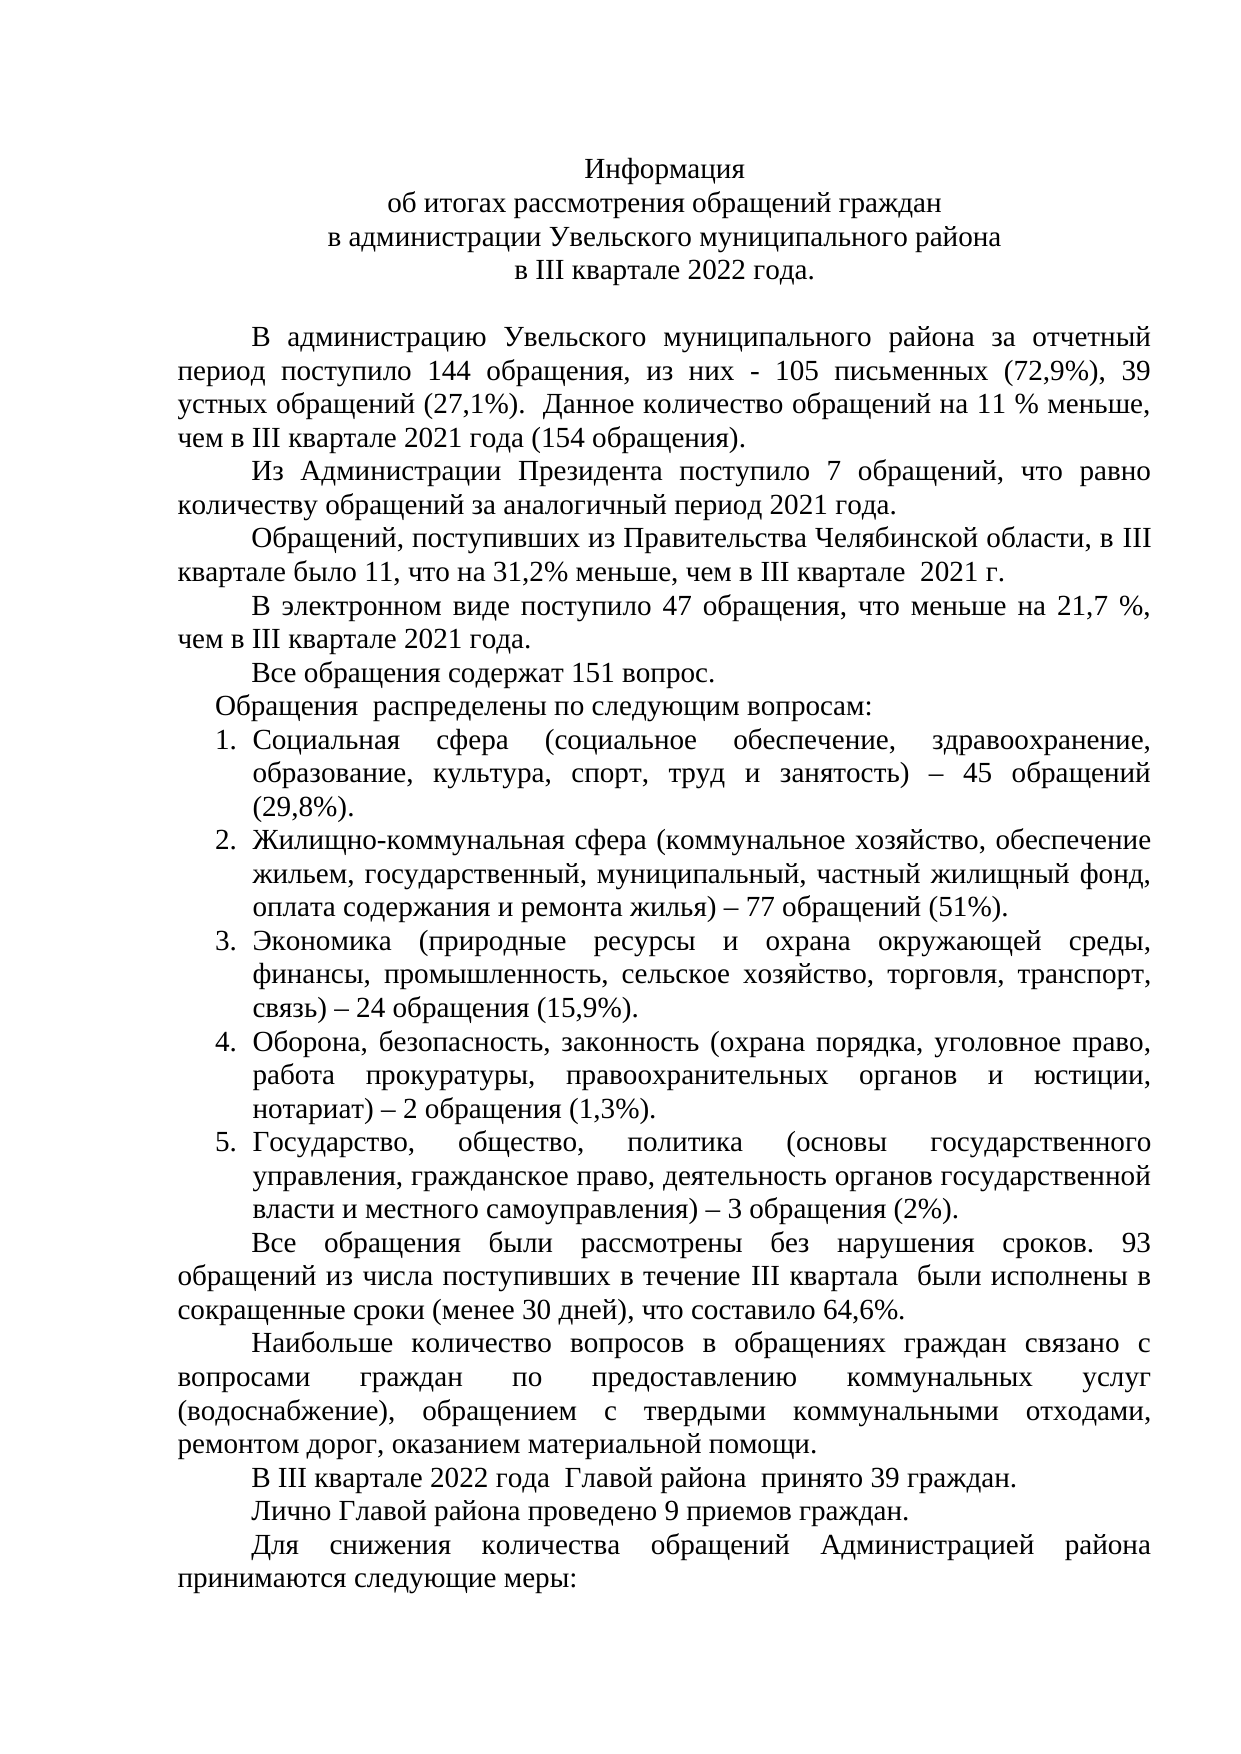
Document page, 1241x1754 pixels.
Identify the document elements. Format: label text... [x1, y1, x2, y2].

text Все обращения были рассмотрены без нарушения сроков. 93 обращений из числа поступивших в течение III квартала были исполнены в сокращенные сроки (менее 30 дней), что составило 64,6%. [177, 1225, 1152, 1326]
list Оборона, безопасность, законность (охрана порядка, уголовное право, работа прокуратуры, правоохранительных органов и юстиции, нотариат) – 2 обращения (1,3%). [215, 1024, 1152, 1124]
text Лично Главой района проведено 9 приемов граждан. [177, 1493, 1152, 1527]
text Обращения распределены по следующим вопросам: [177, 688, 1152, 722]
list Социальная сфера (социальное обеспечение, здравоохранение, образование, культура, спорт, труд и занятость) – 45 обращений (29,8%). [215, 722, 1152, 822]
text В III квартале 2022 года Главой района принято 39 граждан. [177, 1460, 1152, 1493]
text Из Администрации Президента поступило 7 обращений, что равно количеству обращений за аналогичный период 2021 года. [177, 453, 1152, 521]
list Экономика (природные ресурсы и охрана окружающей среды, финансы, промышленность, сельское хозяйство, торговля, транспорт, связь) – 24 обращения (15,9%). [215, 923, 1152, 1024]
text Наибольше количество вопросов в обращениях граждан связано с вопросами граждан по предоставлению коммунальных услуг (водоснабжение), обращением с твердыми коммунальными отходами, ремонтом дорог, оказанием материальной помощи. [177, 1326, 1152, 1460]
text В электронном виде поступило 47 обращения, что меньше на 21,7 %, чем в III квартале 2021 года. [177, 588, 1152, 655]
text в администрации Увельского муниципального района [177, 219, 1152, 252]
text Все обращения содержат 151 вопрос. [177, 655, 1152, 688]
list Государство, общество, политика (основы государственного управления, гражданское право, деятельность органов государственной власти и местного самоуправления) – 3 обращения (2%). [215, 1124, 1152, 1225]
text в III квартале 2022 года. [177, 252, 1152, 286]
text Для снижения количества обращений Администрацией района принимаются следующие меры: [177, 1527, 1152, 1594]
text В администрацию Увельского муниципального района за отчетный период поступило 144 обращения, из них - 105 письменных (72,9%), 39 устных обращений (27,1%). Данное количество обращений на 11 % меньше, чем в III квартале 2021 года (154 обращения). [177, 319, 1152, 453]
text об итогах рассмотрения обращений граждан [177, 185, 1152, 219]
list Жилищно-коммунальная сфера (коммунальное хозяйство, обеспечение жильем, государственный, муниципальный, частный жилищный фонд, оплата содержания и ремонта жилья) – 77 обращений (51%). [215, 822, 1152, 923]
text Информация [177, 152, 1152, 185]
text Обращений, поступивших из Правительства Челябинской области, в III квартале было 11, что на 31,2% меньше, чем в III квартале 2021 г. [177, 521, 1152, 588]
